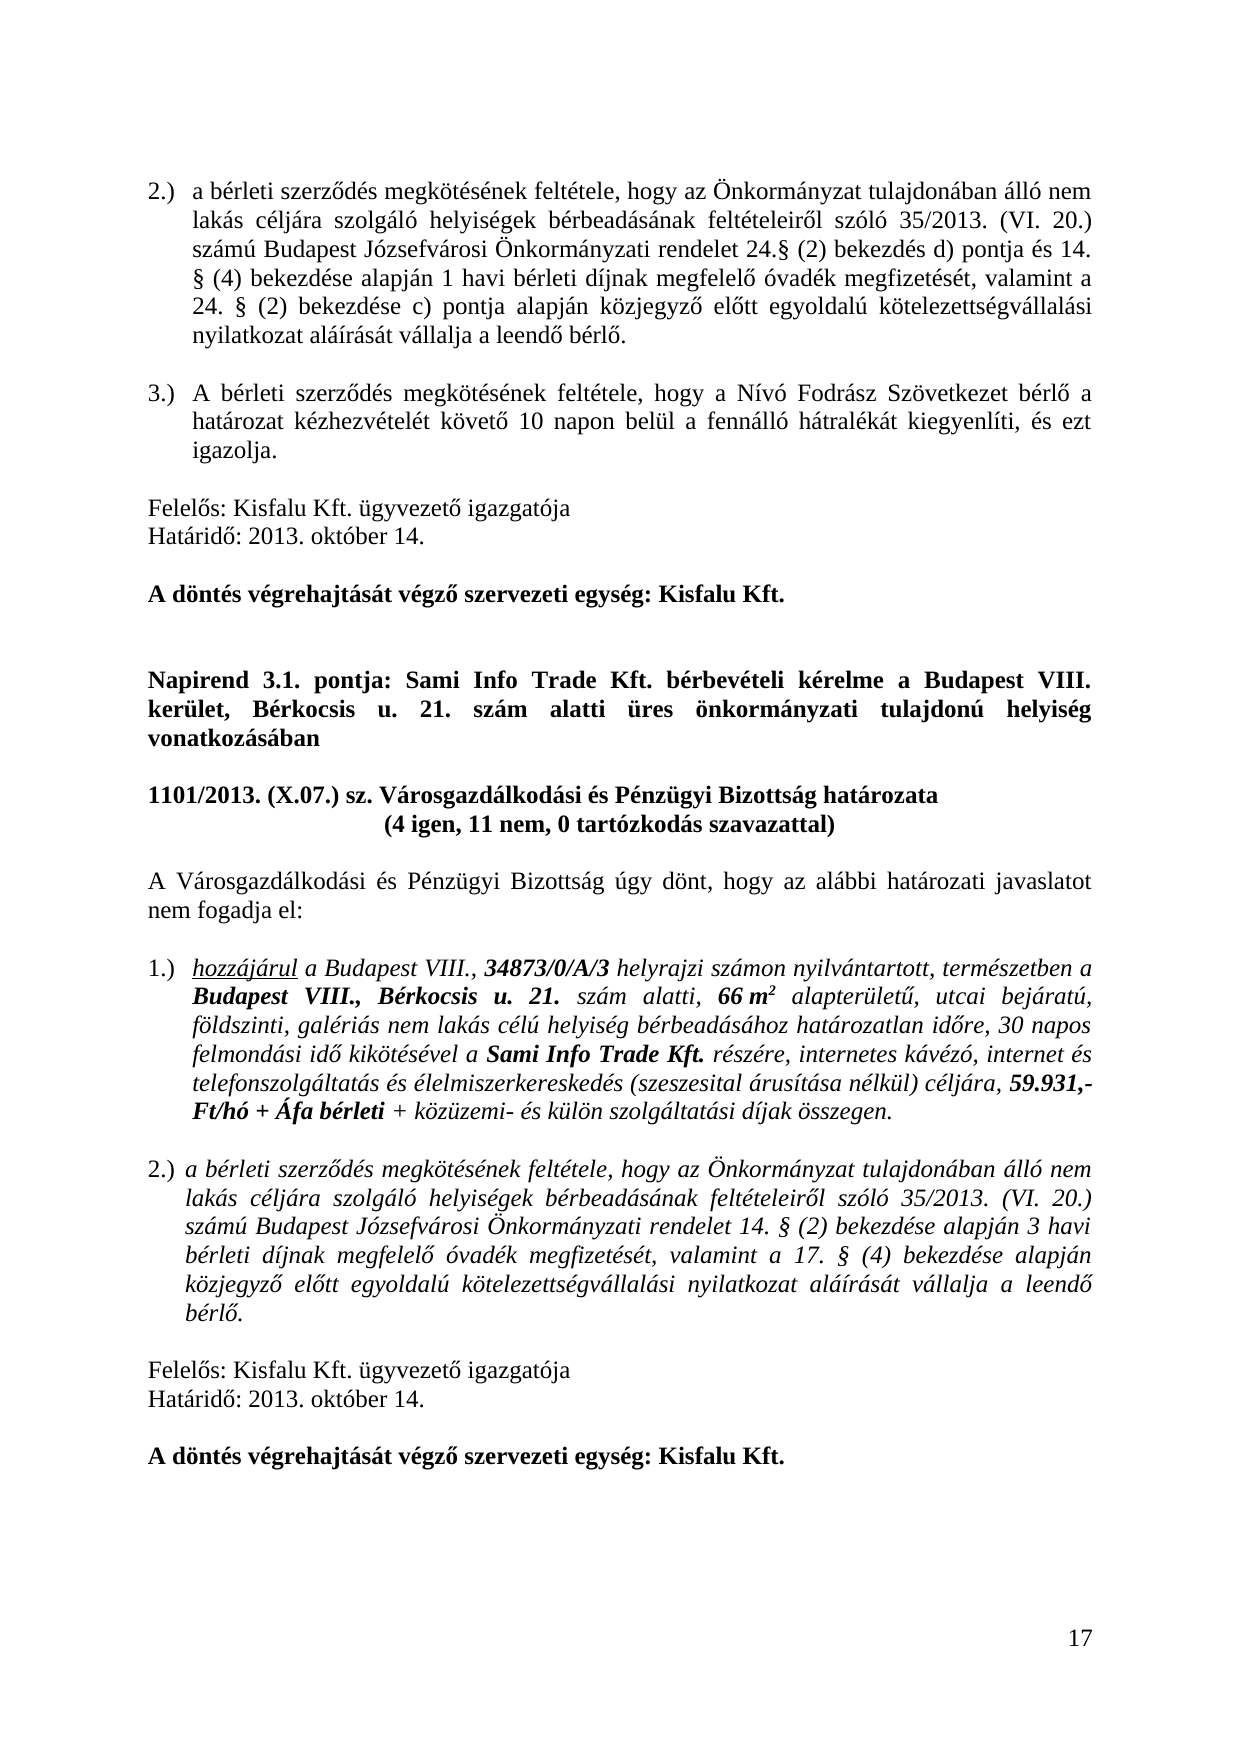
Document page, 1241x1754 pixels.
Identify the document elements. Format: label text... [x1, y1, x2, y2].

text Felelős: Kisfalu Kft. ügyvezető igazgatója [148, 1355, 1093, 1384]
text A döntés végrehajtását végző szervezeti egység: Kisfalu Kft. [148, 1441, 1093, 1470]
list A bérleti szerződés megkötésének feltétele, hogy a Nívó Fodrász Szövetkezet bérlő a határozat kézhezvételét követő 10 napon belül a fennálló hátralékát kiegyenlíti, és ezt igazolja. [148, 378, 1093, 464]
list a bérleti szerződés megkötésének feltétele, hogy az Önkormányzat tulajdonában álló nem lakás céljára szolgáló helyiségek bérbeadásának feltételeiről szóló 35/2013. (VI. 20.) számú Budapest Józsefvárosi Önkormányzati rendelet 24.§ (2) bekezdés d) pontja és 14. § (4) bekezdése alapján 1 havi bérleti díjnak megfelelő óvadék megfizetését, valamint a 24. § (2) bekezdése c) pontja alapján közjegyző előtt egyoldalú kötelezettségvállalási nyilatkozat aláírását vállalja a leendő bérlő. [148, 176, 1093, 349]
text Napirend 3.1. pontja: Sami Info Trade Kft. bérbevételi kérelme a Budapest VIII. kerület, Bérkocsis u. 21. szám alatti üres önkormányzati tulajdonú helyiség vonatkozásában [148, 665, 1093, 751]
text Felelős: Kisfalu Kft. ügyvezető igazgatója [148, 493, 1093, 521]
list a bérleti szerződés megkötésének feltétele, hogy az Önkormányzat tulajdonában álló nem lakás céljára szolgáló helyiségek bérbeadásának feltételeiről szóló 35/2013. (VI. 20.) számú Budapest Józsefvárosi Önkormányzati rendelet 14. § (2) bekezdése alapján 3 havi bérleti díjnak megfelelő óvadék megfizetését, valamint a 17. § (4) bekezdése alapján közjegyző előtt egyoldalú kötelezettségvállalási nyilatkozat aláírását vállalja a leendő bérlő. [148, 1154, 1093, 1326]
text (4 igen, 11 nem, 0 tartózkodás szavazattal) [148, 809, 1093, 838]
text Határidő: 2013. október 14. [148, 521, 1093, 550]
list hozzájárul a Budapest VIII., 34873/0/A/3 helyrajzi számon nyilvántartott, természetben a Budapest VIII., Bérkocsis u. 21. szám alatti, alapterületű, utcai bejáratú, földszinti, galériás nem lakás célú helyiség bérbeadásához határozatlan időre, 30 napos felmondási idő kikötésével a Sami Info Trade Kft. részére, internetes kávézó, internet és telefonszolgáltatás és élelmiszerkereskedés (szeszesital árusítása nélkül) céljára, 59.931,- Ft/hó + Áfa bérleti + közüzemi- és külön szolgáltatási díjak összegen. [148, 953, 1093, 1125]
text A döntés végrehajtását végző szervezeti egység: Kisfalu Kft. [148, 579, 1093, 608]
text 1101/2013. (X.07.) sz. Városgazdálkodási és Pénzügyi Bizottság határozata [148, 780, 1093, 809]
text Határidő: 2013. október 14. [148, 1384, 1093, 1413]
text A Városgazdálkodási és Pénzügyi Bizottság úgy dönt, hogy az alábbi határozati javaslatot nem fogadja el: [148, 866, 1093, 924]
